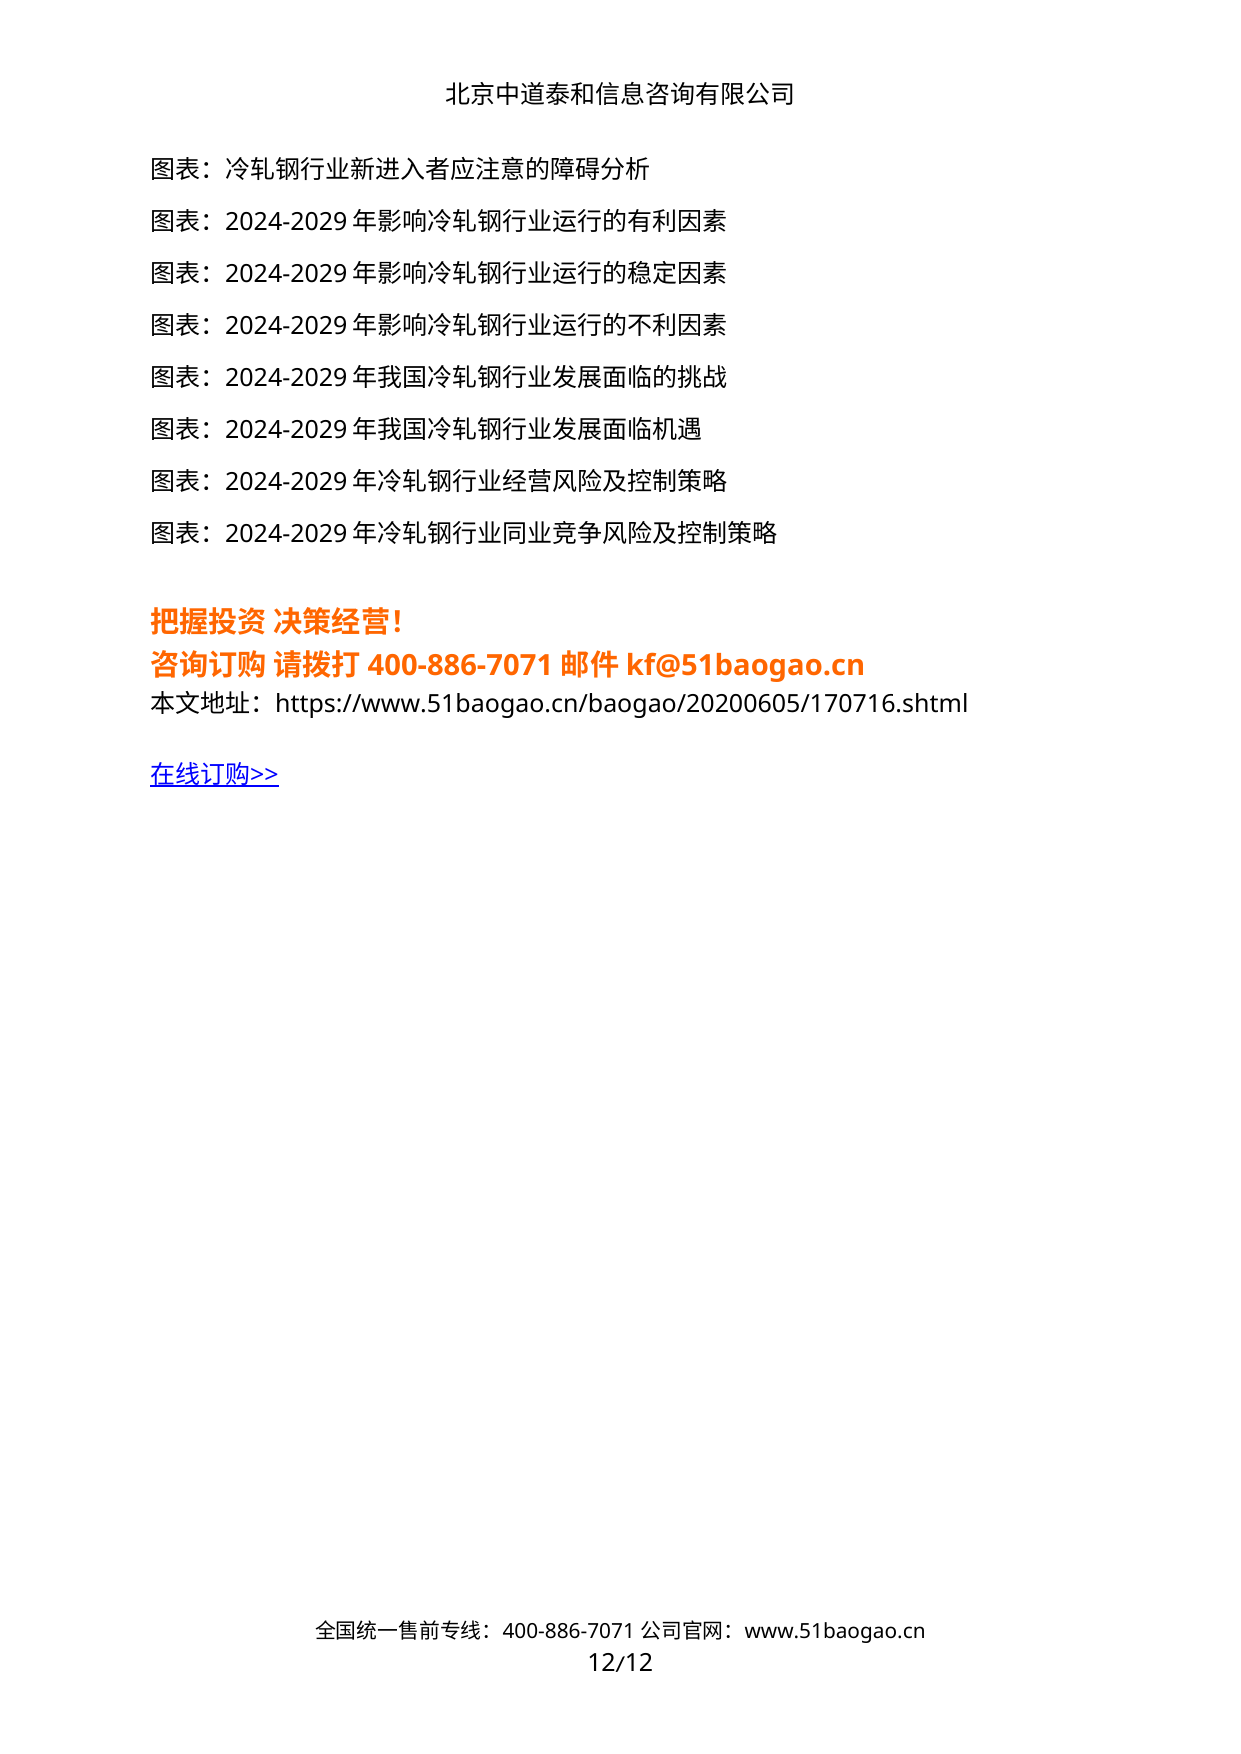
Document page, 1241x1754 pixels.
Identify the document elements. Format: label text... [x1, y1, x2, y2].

text 把握投资 决策经营！咨询订购 请拨打 400-886-7071 邮件 kf@51baogao.cn本文地址：https://www.51baogao.cn/baogao/20200605/170716.shtml [150, 565, 1090, 720]
text 图表：2024-2029年影响冷轧钢行业运行的不利因素 [150, 306, 1090, 342]
text 图表：2024-2029年我国冷轧钢行业发展面临机遇 [150, 409, 1090, 446]
text 图表：2024-2029年冷轧钢行业经营风险及控制策略 [150, 461, 1090, 497]
text 图表：2024-2029年冷轧钢行业同业竞争风险及控制策略 [150, 513, 1090, 549]
text 图表：冷轧钢行业新进入者应注意的障碍分析 [150, 150, 1090, 186]
text 在线订购>> [150, 720, 1090, 790]
text 图表：2024-2029年影响冷轧钢行业运行的稳定因素 [150, 254, 1090, 290]
text 图表：2024-2029年我国冷轧钢行业发展面临的挑战 [150, 357, 1090, 394]
text 图表：2024-2029年影响冷轧钢行业运行的有利因素 [150, 202, 1090, 238]
